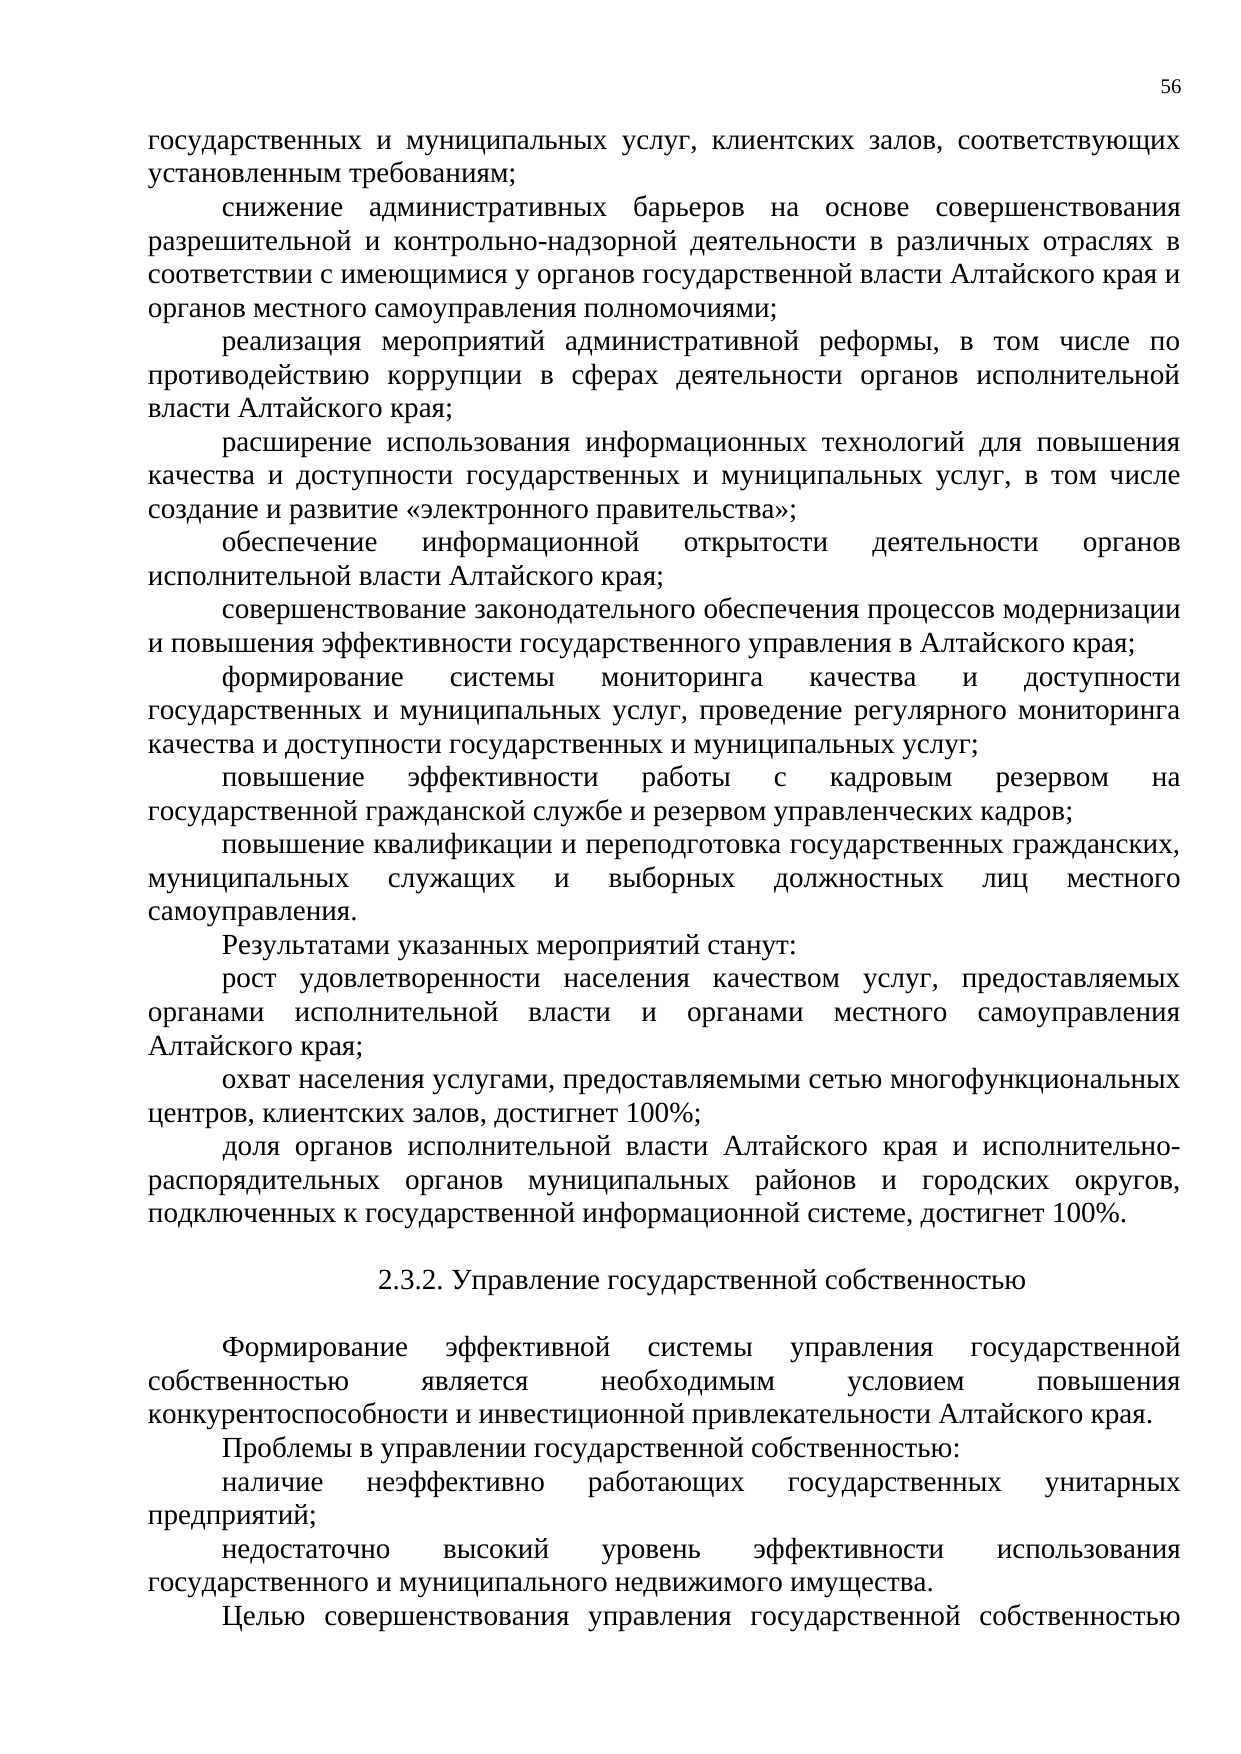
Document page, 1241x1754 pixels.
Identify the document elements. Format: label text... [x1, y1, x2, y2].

text расширение использования информационных технологий для повышения качества и доступности государственных и муниципальных услуг, в том числе создание и развитие «электронного правительства»; [148, 424, 1181, 524]
text рост удовлетворенности населения качеством услуг, предоставляемых органами исполнительной власти и органами местного самоуправления Алтайского края; [148, 961, 1181, 1061]
text совершенствование законодательного обеспечения процессов модернизации и повышения эффективности государственного управления в Алтайского края; [148, 592, 1181, 659]
text охват населения услугами, предоставляемыми сетью многофункциональных центров, клиентских залов, достигнет 100%; [148, 1061, 1181, 1128]
text 2.3.2. Управление государственной собственностью [148, 1262, 1181, 1296]
text реализация мероприятий административной реформы, в том числе по противодействию коррупции в сферах деятельности органов исполнительной власти Алтайского края; [148, 323, 1181, 424]
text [148, 122, 1181, 189]
text наличие неэффективно работающих государственных унитарных предприятий; [148, 1464, 1181, 1531]
text повышение квалификации и переподготовка государственных гражданских, муниципальных служащих и выборных должностных лиц местного самоуправления. [148, 826, 1181, 927]
text снижение административных барьеров на основе совершенствования разрешительной и контрольно-надзорной деятельности в различных отраслях в соответствии с имеющимися у органов государственной власти Алтайского края и органов местного самоуправления полномочиями; [148, 189, 1181, 323]
text Формирование эффективной системы управления государственной собственностью является необходимым условием повышения конкурентоспособности и инвестиционной привлекательности Алтайского края. [148, 1329, 1181, 1430]
text Результатами указанных мероприятий станут: [148, 927, 1181, 961]
text недостаточно высокий уровень эффективности использования государственного и муниципального недвижимого имущества. [148, 1531, 1181, 1598]
text доля органов исполнительной власти Алтайского края и исполнительно-распорядительных органов муниципальных районов и городских округов, подключенных к государственной информационной системе, достигнет 100%. [148, 1128, 1181, 1229]
text повышение эффективности работы с кадровым резервом на государственной гражданской службе и резервом управленческих кадров; [148, 759, 1181, 826]
text обеспечение информационной открытости деятельности органов исполнительной власти Алтайского края; [148, 524, 1181, 592]
text Проблемы в управлении государственной собственностью: [148, 1430, 1181, 1464]
text формирование системы мониторинга качества и доступности государственных и муниципальных услуг, проведение регулярного мониторинга качества и доступности государственных и муниципальных услуг; [148, 659, 1181, 759]
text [148, 1598, 1181, 1631]
